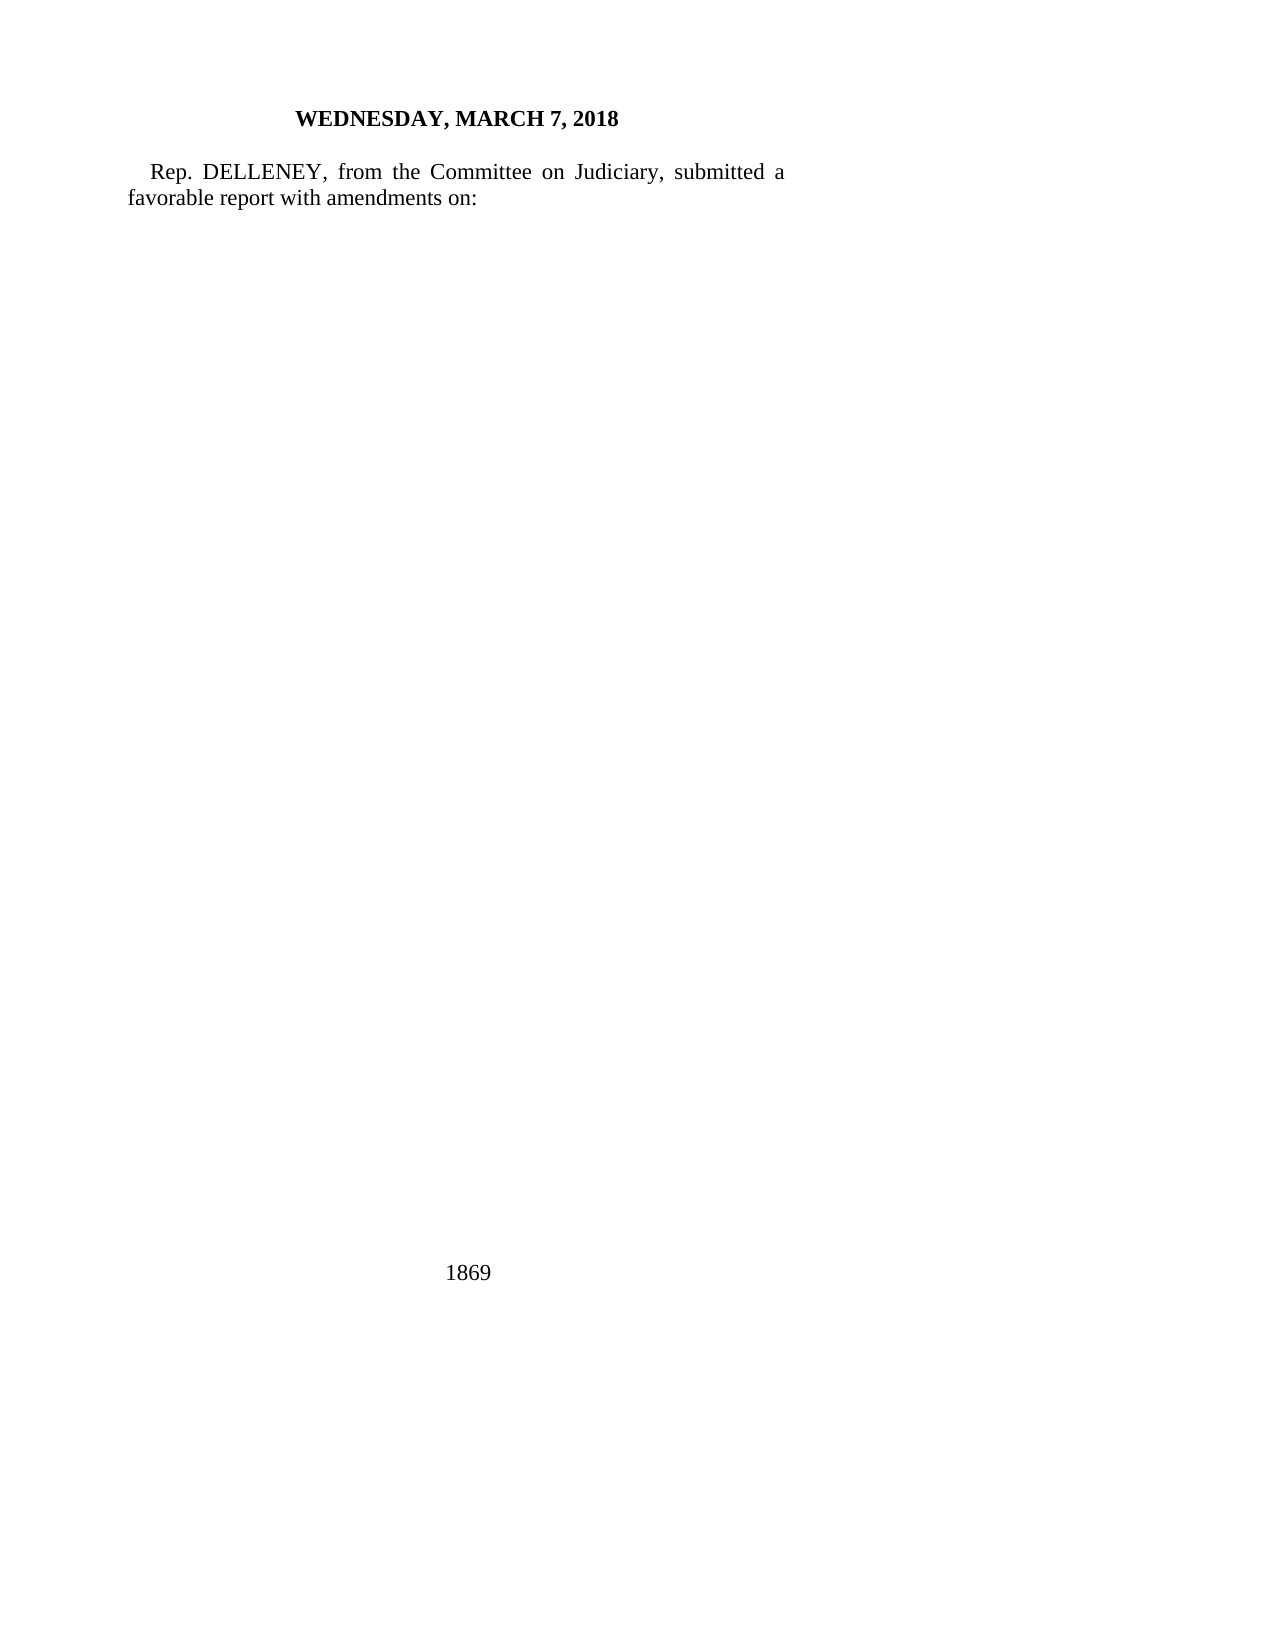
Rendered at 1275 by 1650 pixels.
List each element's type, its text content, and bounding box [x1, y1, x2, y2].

text Rep. DELLENEY, from the Committee on Judiciary, submitted a favorable report with amendments on: [127, 158, 786, 210]
